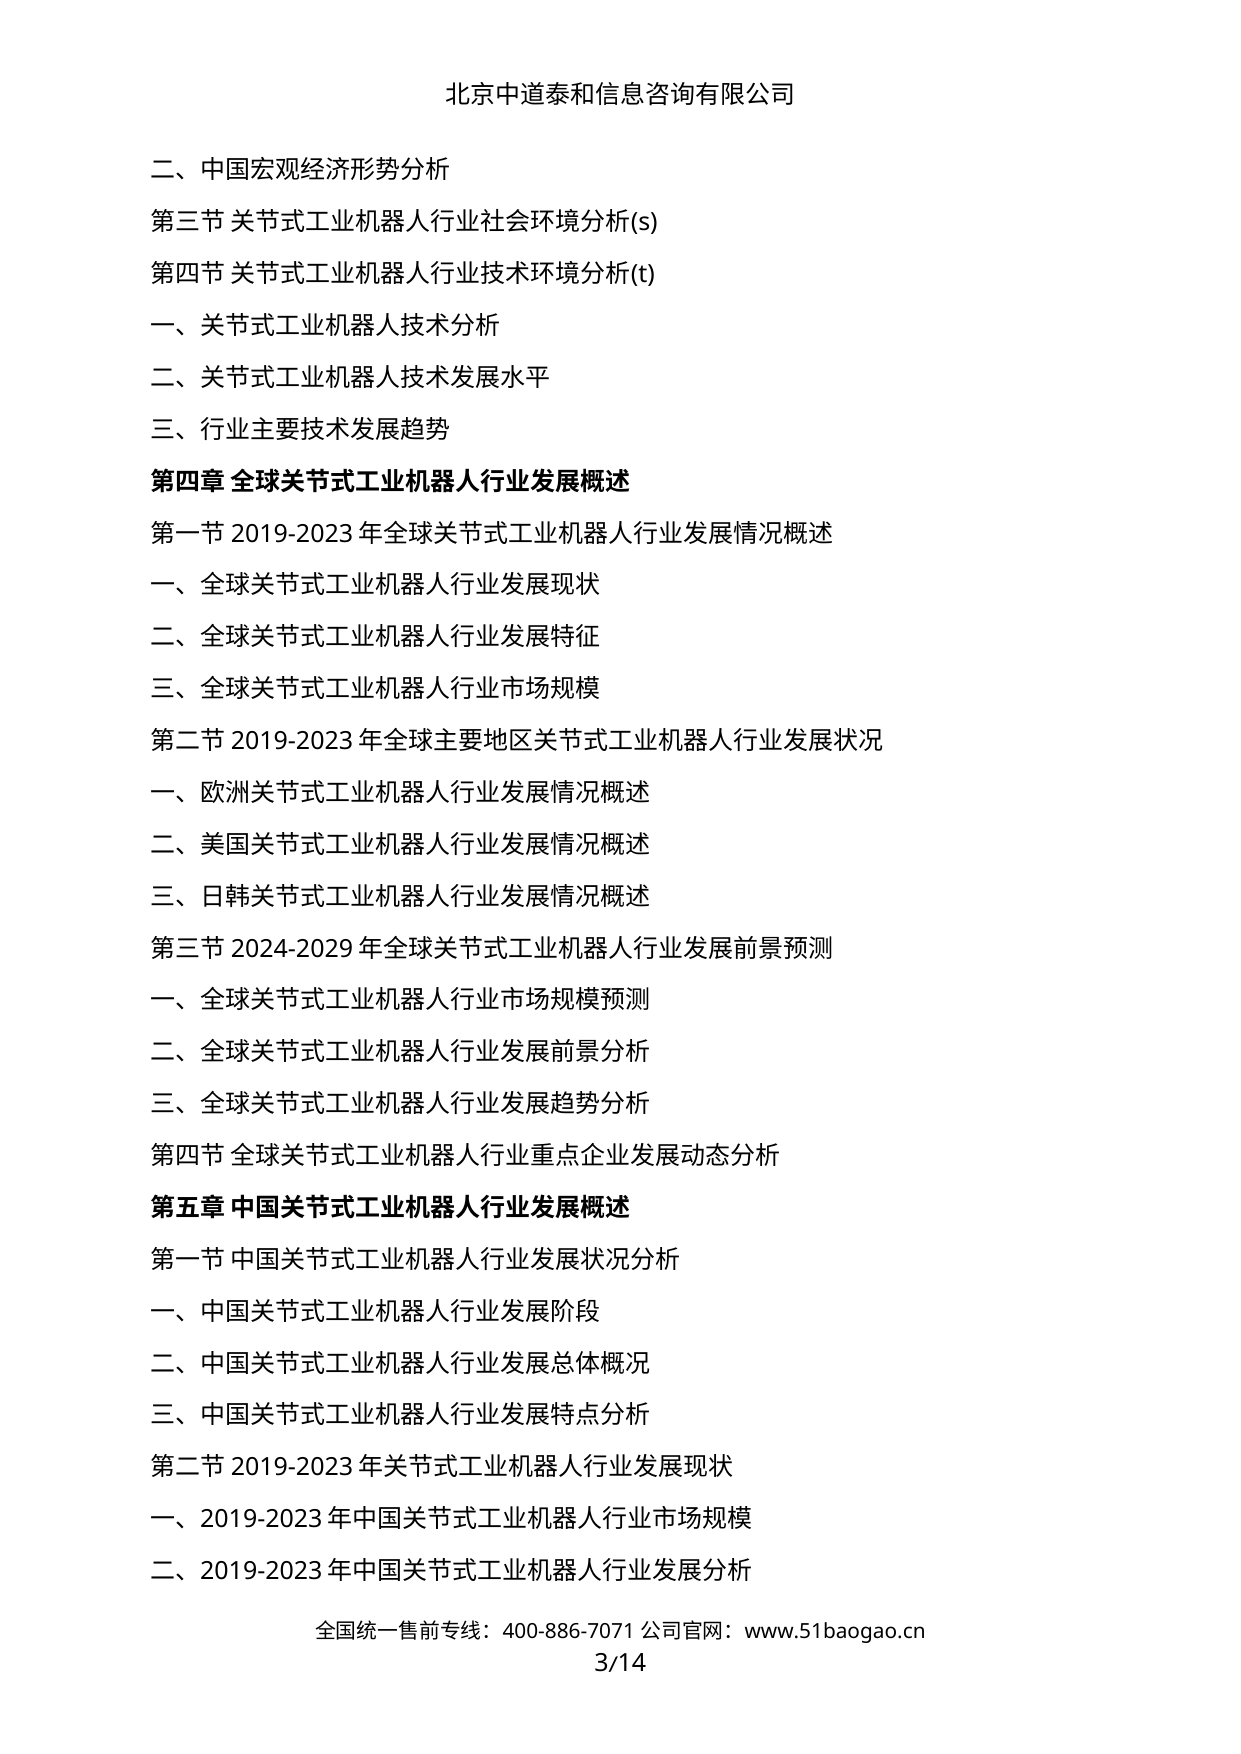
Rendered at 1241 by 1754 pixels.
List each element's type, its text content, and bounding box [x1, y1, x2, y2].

text 一、全球关节式工业机器人行业市场规模预测 [150, 980, 1090, 1016]
text 二、中国宏观经济形势分析 [150, 150, 1090, 186]
text 二、2019-2023年中国关节式工业机器人行业发展分析 [150, 1551, 1090, 1587]
text 第一节 2019-2023年全球关节式工业机器人行业发展情况概述 [150, 513, 1090, 549]
text 一、欧洲关节式工业机器人行业发展情况概述 [150, 772, 1090, 809]
text 一、中国关节式工业机器人行业发展阶段 [150, 1291, 1090, 1327]
text 第三节 关节式工业机器人行业社会环境分析(s) [150, 202, 1090, 238]
text 第二节 2019-2023年全球主要地区关节式工业机器人行业发展状况 [150, 721, 1090, 757]
text 第五章 中国关节式工业机器人行业发展概述 [150, 1187, 1090, 1224]
text 二、全球关节式工业机器人行业发展前景分析 [150, 1032, 1090, 1068]
text 一、全球关节式工业机器人行业发展现状 [150, 565, 1090, 601]
text 三、全球关节式工业机器人行业发展趋势分析 [150, 1084, 1090, 1120]
text 一、关节式工业机器人技术分析 [150, 306, 1090, 342]
text 二、美国关节式工业机器人行业发展情况概述 [150, 824, 1090, 861]
text 三、全球关节式工业机器人行业市场规模 [150, 669, 1090, 705]
text 第二节 2019-2023年关节式工业机器人行业发展现状 [150, 1447, 1090, 1483]
text 第四节 关节式工业机器人行业技术环境分析(t) [150, 254, 1090, 290]
text 三、中国关节式工业机器人行业发展特点分析 [150, 1395, 1090, 1431]
text 第三节 2024-2029年全球关节式工业机器人行业发展前景预测 [150, 928, 1090, 964]
text 二、关节式工业机器人技术发展水平 [150, 357, 1090, 394]
text 第四章 全球关节式工业机器人行业发展概述 [150, 461, 1090, 497]
text 第一节 中国关节式工业机器人行业发展状况分析 [150, 1239, 1090, 1276]
text 三、日韩关节式工业机器人行业发展情况概述 [150, 876, 1090, 912]
text 第四节 全球关节式工业机器人行业重点企业发展动态分析 [150, 1136, 1090, 1172]
text 一、2019-2023年中国关节式工业机器人行业市场规模 [150, 1499, 1090, 1535]
text 三、行业主要技术发展趋势 [150, 409, 1090, 446]
text 二、中国关节式工业机器人行业发展总体概况 [150, 1343, 1090, 1379]
text 二、全球关节式工业机器人行业发展特征 [150, 617, 1090, 653]
